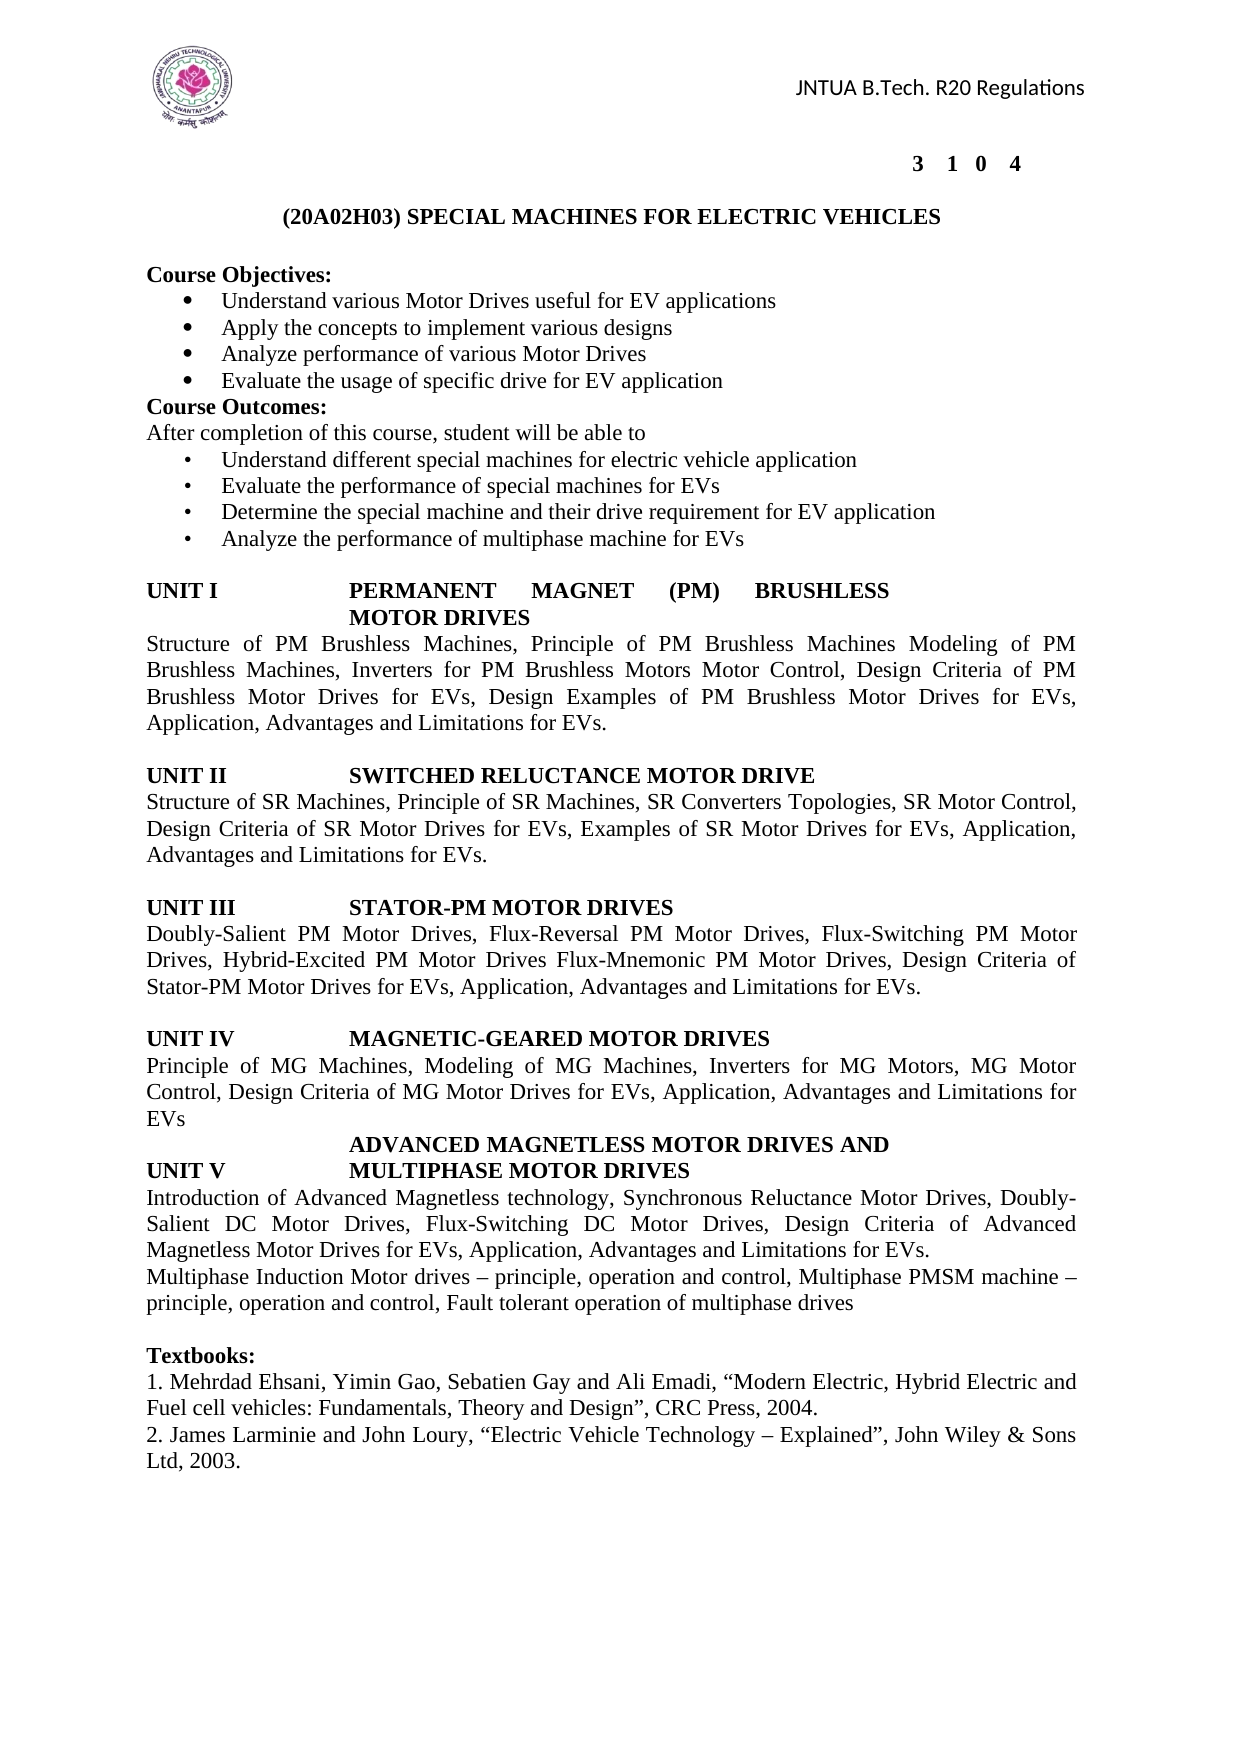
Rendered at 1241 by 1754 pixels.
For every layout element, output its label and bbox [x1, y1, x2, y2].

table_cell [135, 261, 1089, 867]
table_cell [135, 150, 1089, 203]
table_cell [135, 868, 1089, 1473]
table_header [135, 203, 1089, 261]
picture [151, 45, 233, 129]
